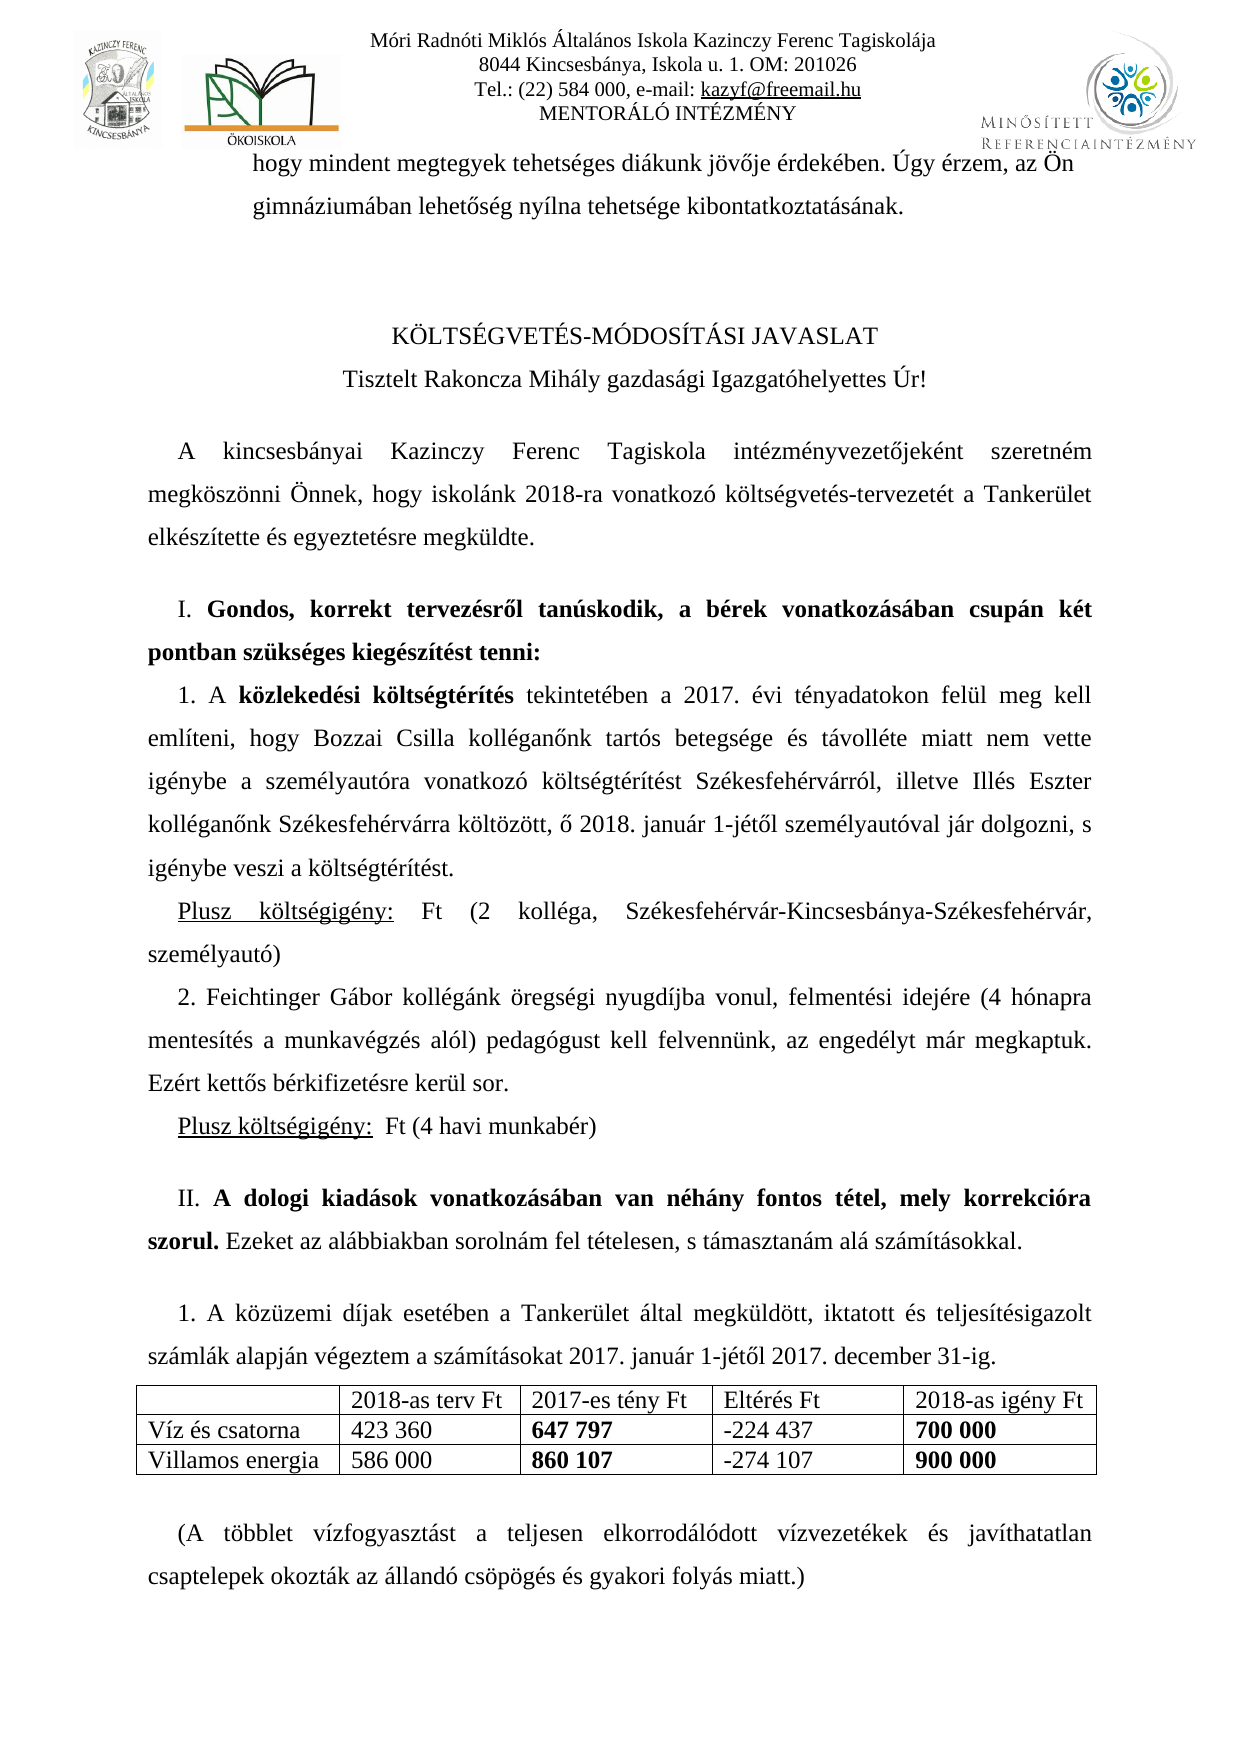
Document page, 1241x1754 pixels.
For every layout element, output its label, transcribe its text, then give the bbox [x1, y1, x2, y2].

text Plusz költségigény: Ft (2 kolléga, Székesfehérvár-Kincsesbánya-Székesfehérvár, személyautó) [148, 896, 1093, 968]
text 2. Feichtinger Gábor kollégánk öregségi nyugdíjba vonul, felmentési idejére (4 hónapra mentesítés a munkavégzés alól) pedagógust kell felvennünk, az engedélyt már megkaptuk. Ezért kettős bérkifizetésre kerül sor. [148, 982, 1093, 1097]
picture [73, 30, 163, 149]
table_header Eltérés Ft [713, 1386, 903, 1414]
text Plusz költségigény: Ft (4 havi munkabér) [148, 1111, 1093, 1140]
table_header 2018-as terv Ft [340, 1386, 520, 1414]
table_cell -224 437 [713, 1415, 903, 1444]
table_cell 586 000 [340, 1445, 520, 1474]
table_cell Víz és csatorna [137, 1415, 339, 1444]
table_cell 700 000 [904, 1415, 1096, 1444]
text 1. A közlekedési költségtérítés tekintetében a 2017. évi tényadatokon felül meg kell említeni, hogy Bozzai Csilla kolléganőnk tartós betegsége és távolléte miatt nem vette igénybe a személyautóra vonatkozó költségtérítést Székesfehérvárról, illetve Illés Eszter kolléganőnk Székesfehérvárra költözött, ő 2018. január 1-jétől személyautóval jár dolgozni, s igénybe veszi a költségtérítést. [148, 680, 1093, 881]
text I. Gondos, korrekt tervezésről tanúskodik, a bérek vonatkozásában csupán két pontban szükséges kiegészítést tenni: [148, 594, 1093, 666]
picture [181, 54, 342, 149]
table_cell -274 107 [713, 1445, 903, 1474]
text II. A dologi kiadások vonatkozásában van néhány fontos tétel, mely korrekcióra szorul. Ezeket az alábbiakban sorolnám fel tételesen, s támasztanám alá számításokkal. [148, 1183, 1093, 1255]
table_cell 900 000 [904, 1445, 1096, 1474]
table_cell Villamos energia [137, 1445, 339, 1474]
text Tisztelt Rakoncza Mihály gazdasági Igazgatóhelyettes Úr! [148, 364, 1093, 393]
table_header [137, 1386, 339, 1414]
text A kincsesbányai Kazinczy Ferenc Tagiskola intézményvezetőjeként szeretném megköszönni Önnek, hogy iskolánk 2018-ra vonatkozó költségvetés-tervezetét a Tankerület elkészítette és egyeztetésre megküldte. [148, 436, 1093, 551]
text 1. A közüzemi díjak esetében a Tankerület által megküldött, iktatott és teljesítésigazolt számlák alapján végeztem a számításokat 2017. január 1-jétől 2017. december 31-ig. [148, 1298, 1093, 1370]
table_cell 647 797 [521, 1415, 712, 1444]
text KÖLTSÉGVETÉS-MÓDOSÍTÁSI JAVASLAT [148, 321, 1093, 349]
picture [979, 29, 1197, 149]
table_header 2018-as igény Ft [904, 1386, 1096, 1414]
table_header 2017-es tény Ft [521, 1386, 712, 1414]
table_cell 860 107 [521, 1445, 712, 1474]
table_cell 423 360 [340, 1415, 520, 1444]
text (A többlet vízfogyasztást a teljesen elkorrodálódott vízvezetékek és javíthatatlan csaptelepek okozták az állandó csöpögés és gyakori folyás miatt.) [148, 1518, 1093, 1590]
